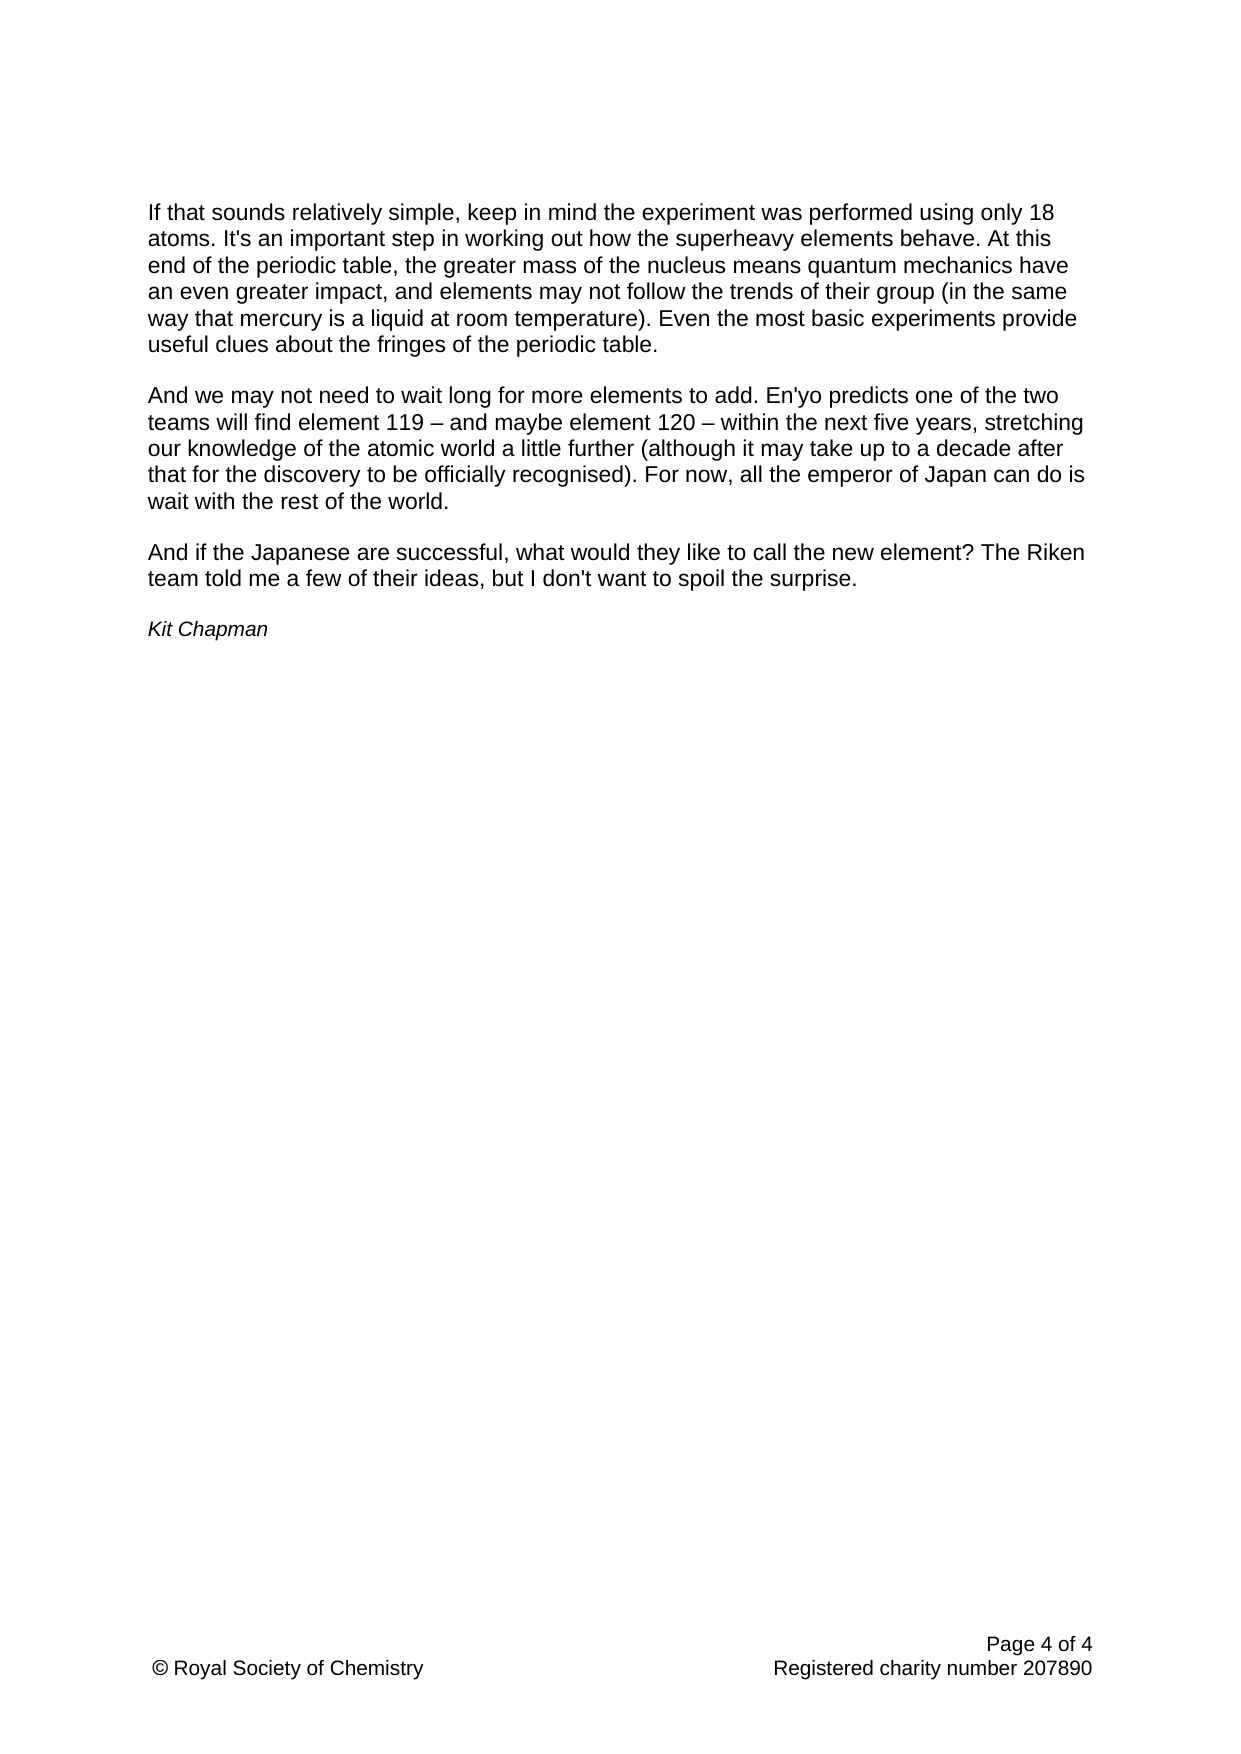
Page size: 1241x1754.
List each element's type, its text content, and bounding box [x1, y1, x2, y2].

text Kit Chapman [148, 617, 1092, 641]
text And we may not need to wait long for more elements to add. En'yo predicts one of the two teams will find element 119 – and maybe element 120 – within the next five years, stretching our knowledge of the atomic world a little further (although it may take up to a decade after that for the discovery to be officially recognised). For now, all the emperor of Japan can do is wait with the rest of the world. [148, 382, 1092, 514]
text If that sounds relatively simple, keep in mind the experiment was performed using only 18 atoms. It's an important step in working out how the superheavy elements behave. At this end of the periodic table, the greater mass of the nucleus means quantum mechanics have an even greater impact, and elements may not follow the trends of their group (in the same way that mercury is a liquid at room temperature). Even the most basic experiments provide useful clues about the fringes of the periodic table. [148, 199, 1092, 357]
text And if the Japanese are successful, what would they like to call the new element? The Riken team told me a few of their ideas, but I don't want to spoil the surprise. [148, 539, 1092, 592]
